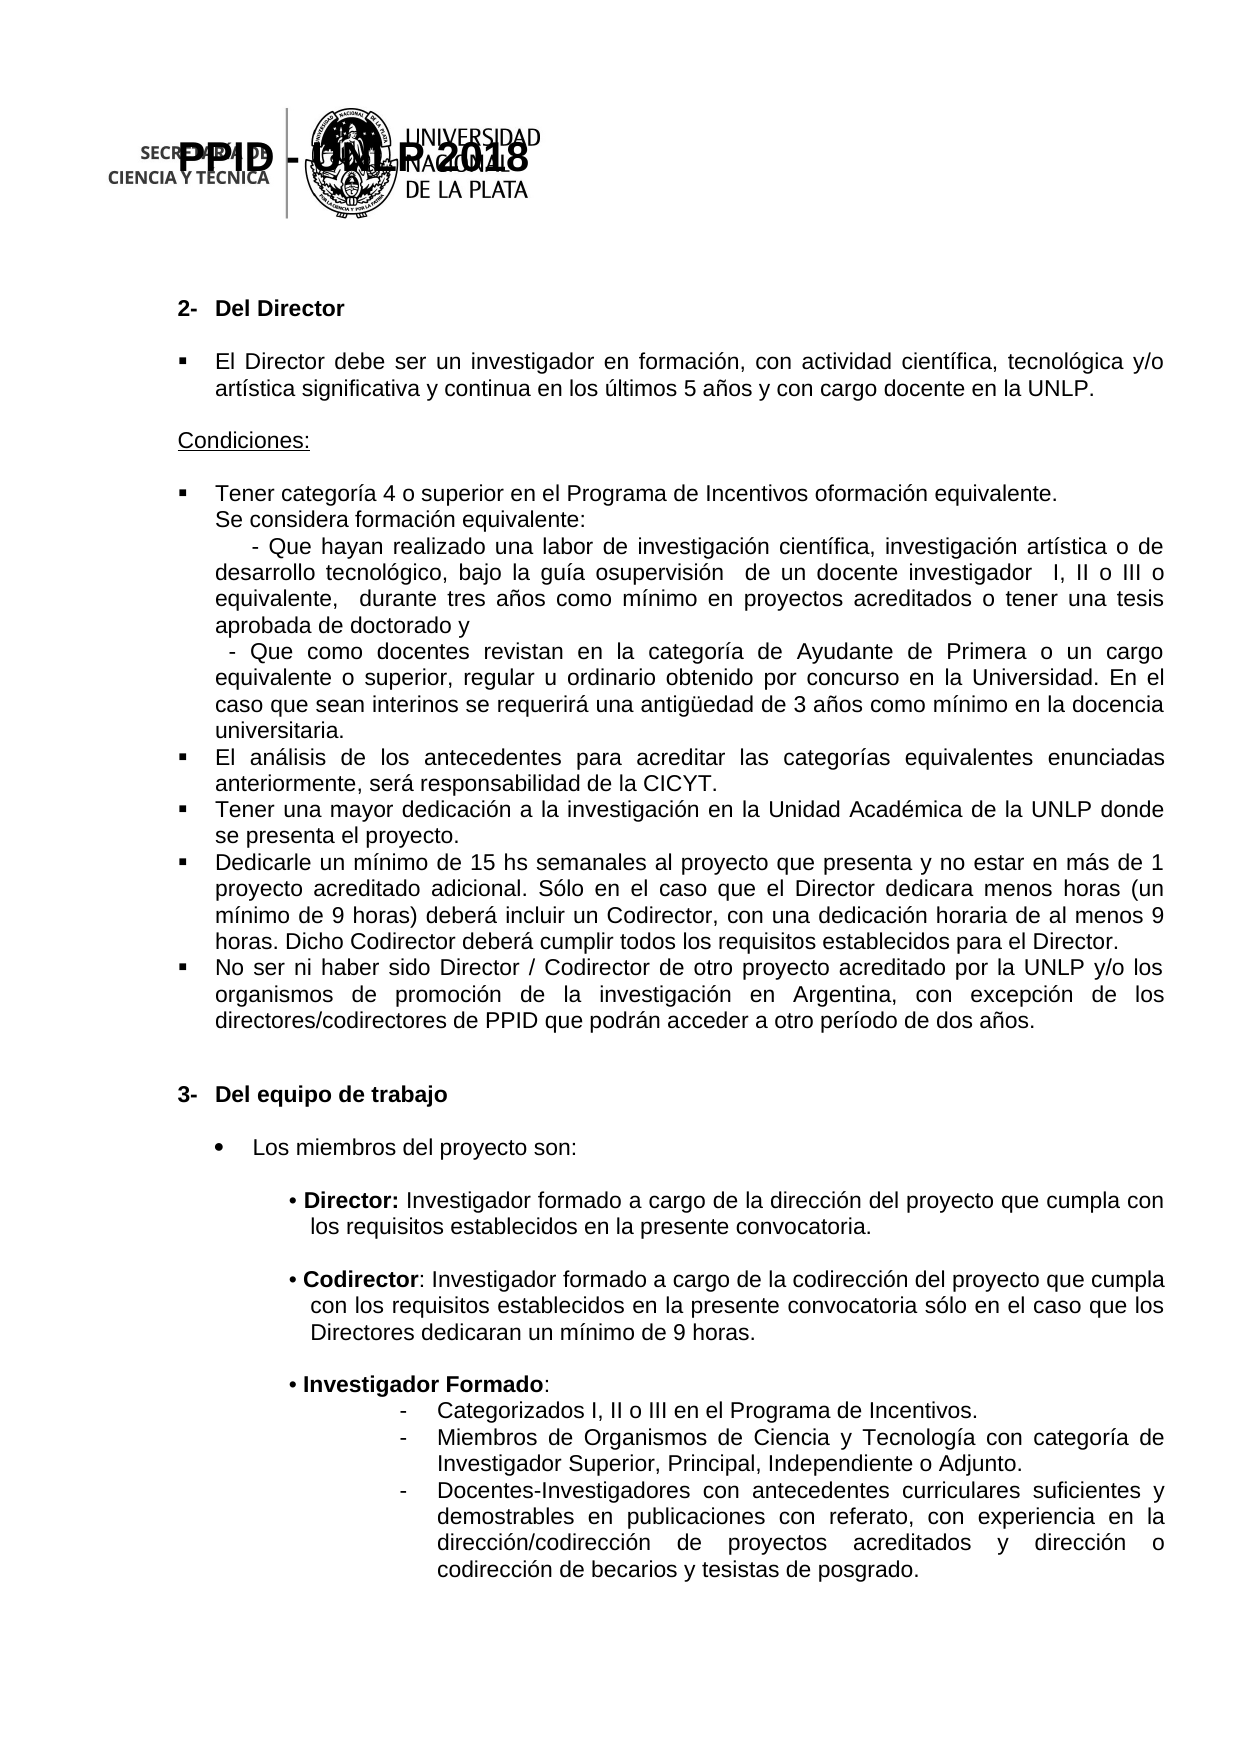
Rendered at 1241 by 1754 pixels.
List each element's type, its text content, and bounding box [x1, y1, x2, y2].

list Tener categoría 4 o superior en el Programa de Incentivos oformación equivalente. [177, 480, 1165, 506]
text • Director: Investigador formado a cargo de la dirección del proyecto que cumpla con los requisitos establecidos en la presente convocatoria. [288, 1187, 1165, 1239]
list No ser ni haber sido Director / Codirector de otro proyecto acreditado por la UNLP y/o los organismos de promoción de la investigación en Argentina, con excepción de los directores/codirectores de PPID que podrán acceder a otro período de dos años. [177, 954, 1165, 1033]
list Docentes-Investigadores con antecedentes curriculares suficientes y demostrables en publicaciones con referato, con experiencia en la dirección/codirección de proyectos acreditados y dirección o codirección de becarios y tesistas de posgrado. [399, 1477, 1165, 1582]
list - Que como docentes revistan en la categoría de Ayudante de Primera o un cargo equivalente o superior, regular u ordinario obtenido por concurso en la Universidad. En el caso que sean interinos se requerirá una antigüedad de 3 años como mínimo en la docencia universitaria. [215, 638, 1165, 743]
text • Codirector: Investigador formado a cargo de la codirección del proyecto que cumpla con los requisitos establecidos en la presente convocatoria sólo en el caso que los Directores dedicaran un mínimo de 9 horas. [288, 1266, 1165, 1345]
list Tener una mayor dedicación a la investigación en la Unidad Académica de la UNLP donde se presenta el proyecto. [177, 796, 1165, 849]
list Los miembros del proyecto son: [215, 1134, 1165, 1160]
list Dedicarle un mínimo de 15 hs semanales al proyecto que presenta y no estar en más de 1 proyecto acreditado adicional. Sólo en el caso que el Director dedicara menos horas (un mínimo de 9 horas) deberá incluir un Codirector, con una dedicación horaria de al menos 9 horas. Dicho Codirector deberá cumplir todos los requisitos establecidos para el Director. [177, 849, 1165, 954]
text • Investigador Formado: [288, 1371, 1165, 1397]
list El análisis de los antecedentes para acreditar las categorías equivalentes enunciadas anteriormente, será responsabilidad de la CICYT. [177, 743, 1165, 796]
list Se considera formación equivalente: [215, 506, 1165, 533]
list Miembros de Organismos de Ciencia y Tecnología con categoría de Investigador Superior, Principal, Independiente o Adjunto. [399, 1424, 1165, 1477]
picture [21, 82, 608, 244]
list El Director debe ser un investigador en formación, con actividad científica, tecnológica y/o artística significativa y continua en los últimos 5 años y con cargo docente en la UNLP. [177, 348, 1165, 401]
text Del equipo de trabajo [177, 1081, 1165, 1108]
list Condiciones: [177, 427, 1165, 453]
list - Que hayan realizado una labor de investigación científica, investigación artística o de desarrollo tecnológico, bajo la guía osupervisión de un docente investigador I, II o III o equivalente, durante tres años como mínimo en proyectos acreditados o tener una tesis aprobada de doctorado y [177, 533, 1165, 638]
text Del Director [177, 295, 1165, 322]
list Categorizados I, II o III en el Programa de Incentivos. [399, 1397, 1165, 1424]
